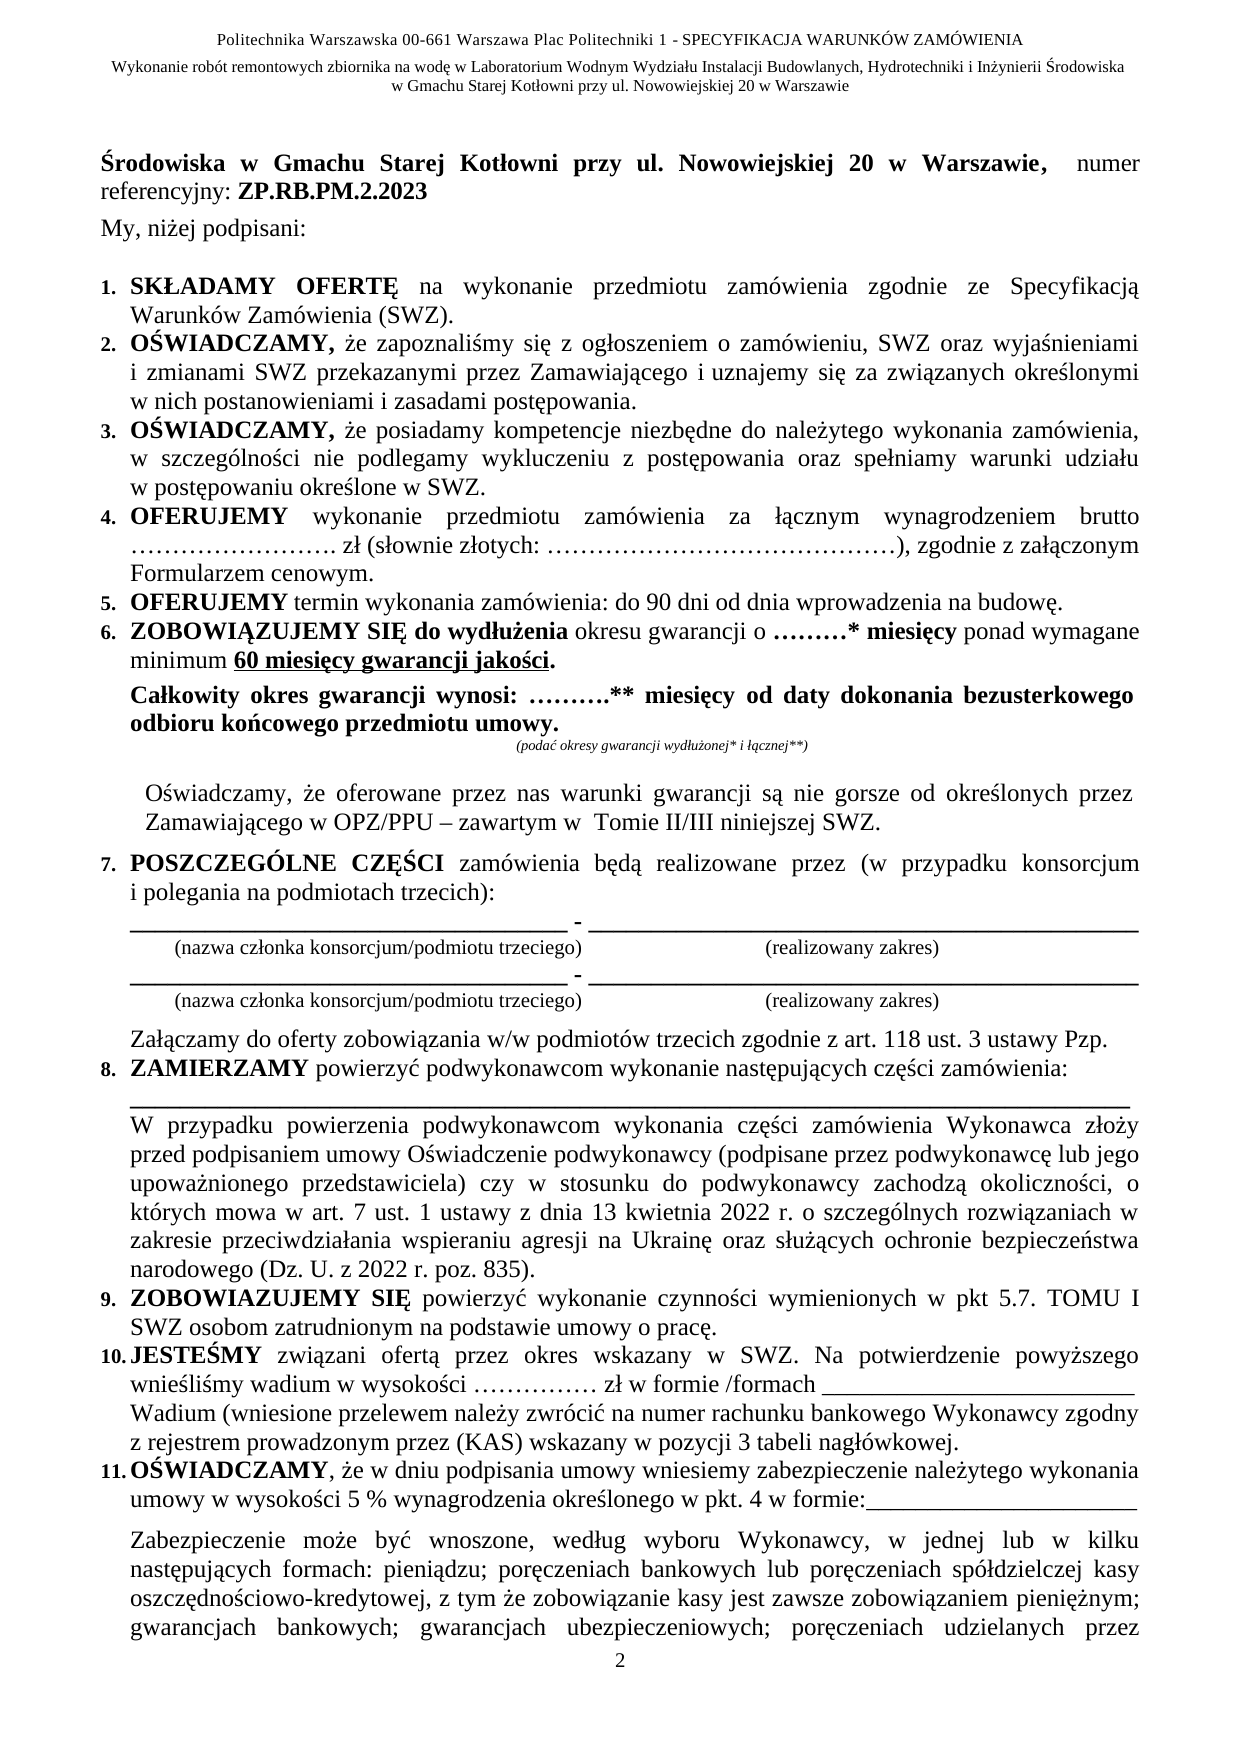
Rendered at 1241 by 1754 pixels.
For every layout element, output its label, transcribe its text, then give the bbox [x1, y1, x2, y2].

text Załączamy do oferty zobowiązania w/w podmiotów trzecich zgodnie z art. 118 ust. 3 ustawy Pzp. [130, 1024, 1140, 1053]
list POSZCZEGÓLNE CZĘŚCI zamówienia będą realizowane przez (w przypadku konsorcjum i polegania na podmiotach trzecich): [100, 848, 1140, 906]
list ZAMIERZAMY powierzyć podwykonawcom wykonanie następujących części zamówienia: [100, 1053, 1140, 1082]
text (nazwa członka konsorcjum/podmiotu trzeciego) (realizowany zakres) [130, 935, 1140, 959]
text ___________________________________ - ____________________________________________ [130, 906, 1140, 935]
list OŚWIADCZAMY, że posiadamy kompetencje niezbędne do należytego wykonania zamówienia, w szczególności nie podlegamy wykluczeniu z postępowania oraz spełniamy warunki udziału w postępowaniu określone w SWZ. [100, 415, 1140, 501]
text (podać okresy gwarancji wydłużonej* i łącznej**) [157, 737, 1169, 766]
text Oświadczamy, że oferowane przez nas warunki gwarancji są nie gorsze od określonych przez Zamawiającego w OPZ/PPU – zawartym w Tomie II/III niniejszej SWZ. [145, 778, 1134, 836]
list OŚWIADCZAMY, że zapoznaliśmy się z ogłoszeniem o zamówieniu, SWZ oraz wyjaśnieniami i zmianami SWZ przekazanymi przez Zamawiającego i uznajemy się za związanych określonymi w nich postanowieniami i zasadami postępowania. [100, 328, 1140, 415]
text W przypadku powierzenia podwykonawcom wykonania części zamówienia Wykonawca złoży przed podpisaniem umowy Oświadczenie podwykonawcy (podpisane przez podwykonawcę lub jego upoważnionego przedstawiciela) czy w stosunku do podwykonawcy zachodzą okoliczności, o których mowa w art. 7 ust. 1 ustawy z dnia 13 kwietnia 2022 r. o szczególnych rozwiązaniach w zakresie przeciwdziałania wspieraniu agresji na Ukrainę oraz służących ochronie bezpieczeństwa narodowego (Dz. U. z 2022 r. poz. 835). [130, 1110, 1140, 1283]
list OFERUJEMY wykonanie przedmiotu zamówienia za łącznym wynagrodzeniem brutto ……………………. zł (słownie złotych: ……………………………………), zgodnie z załączonym Formularzem cenowym. [100, 501, 1140, 587]
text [100, 148, 1140, 205]
text Wadium (wniesione przelewem należy zwrócić na numer rachunku bankowego Wykonawcy zgodny z rejestrem prowadzonym przez (KAS) wskazany w pozycji 3 tabeli nagłówkowej. [130, 1398, 1140, 1455]
list ZOBOWIAZUJEMY SIĘ powierzyć wykonanie czynności wymienionych w pkt 5.7. TOMU I SWZ osobom zatrudnionym na podstawie umowy o pracę. [100, 1283, 1140, 1340]
list SKŁADAMY OFERTĘ na wykonanie przedmiotu zamówienia zgodnie ze Specyfikacją Warunków Zamówienia (SWZ). [100, 271, 1140, 328]
list OFERUJEMY termin wykonania zamówienia: do 90 dni od dnia wprowadzenia na budowę. [100, 587, 1140, 616]
text (nazwa członka konsorcjum/podmiotu trzeciego) (realizowany zakres) [130, 988, 1140, 1012]
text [130, 1525, 1140, 1640]
list JESTEŚMY związani ofertą przez okres wskazany w SWZ. Na potwierdzenie powyższego wnieśliśmy wadium w wysokości …………… zł w formie /formach _________________________ [100, 1340, 1140, 1398]
text Całkowity okres gwarancji wynosi: ……….** miesięcy od daty dokonania bezusterkowego odbioru końcowego przedmiotu umowy. [130, 680, 1134, 737]
text ________________________________________________________________________________ [130, 1082, 1140, 1110]
text ___________________________________ - ____________________________________________ [130, 959, 1140, 988]
text My, niżej podpisani: [100, 213, 1140, 242]
list OŚWIADCZAMY, że w dniu podpisania umowy wniesiemy zabezpieczenie należytego wykonania umowy w wysokości 5 % wynagrodzenia określonego w pkt. 4 w formie:______________________ [100, 1455, 1140, 1513]
list ZOBOWIĄZUJEMY SIĘ do wydłużenia okresu gwarancji o ………* miesięcy ponad wymagane minimum 60 miesięcy gwarancji jakości. [100, 616, 1140, 673]
